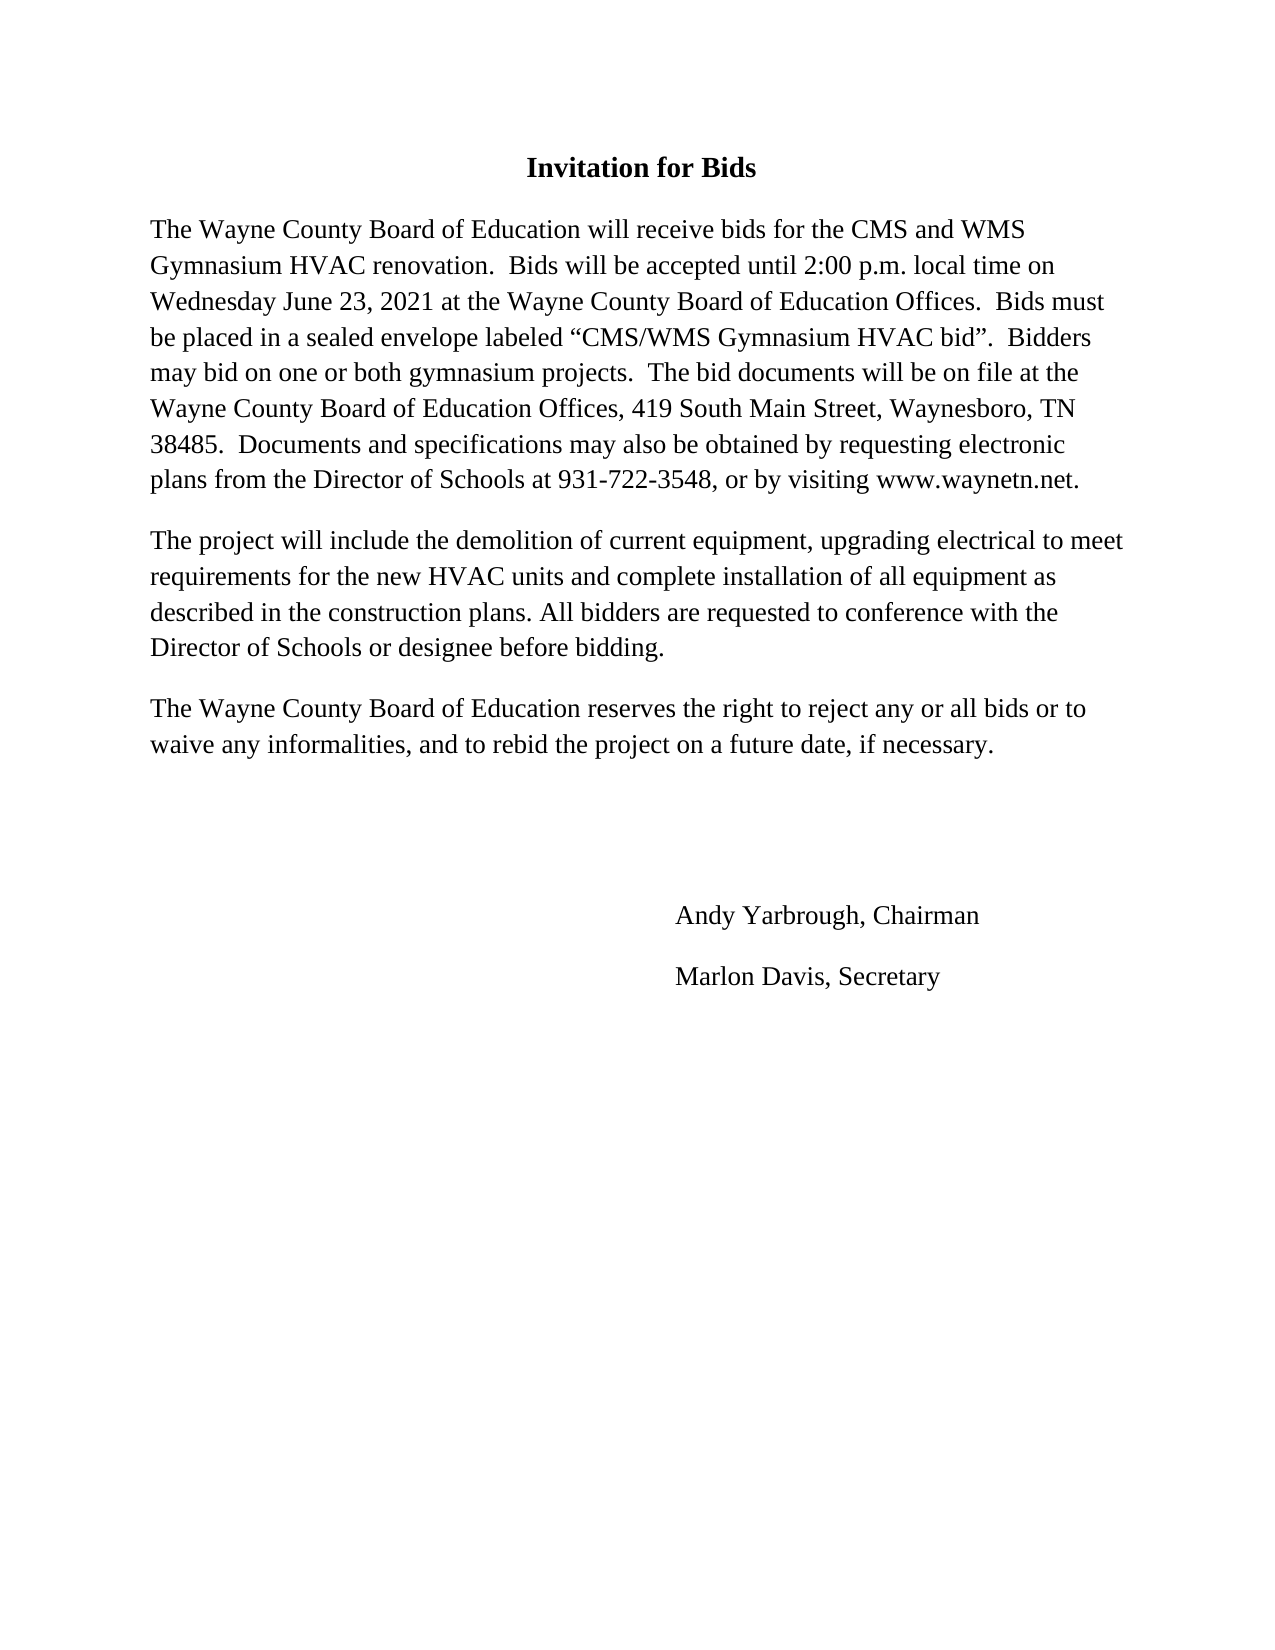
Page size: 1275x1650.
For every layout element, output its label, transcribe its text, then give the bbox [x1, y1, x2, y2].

text Andy Yarbrough, Chairman [150, 899, 1125, 930]
text The Wayne County Board of Education reserves the right to reject any or all bids or to waive any informalities, and to rebid the project on a future date, if necessary. [150, 692, 1125, 759]
text The Wayne County Board of Education will receive bids for the CMS and WMS Gymnasium HVAC renovation. Bids will be accepted until 2:00 p.m. local time on Wednesday June 23, 2021 at the Wayne County Board of Education Offices. Bids must be placed in a sealed envelope labeled “CMS/WMS Gymnasium HVAC bid”. Bidders may bid on one or both gymnasium projects. The bid documents will be on file at the Wayne County Board of Education Offices, 419 South Main Street, Waynesboro, TN 38485. Documents and specifications may also be obtained by requesting electronic plans from the Director of Schools at 931-722-3548, or by visiting www.waynetn.net. [150, 213, 1125, 495]
text The project will include the demolition of current equipment, upgrading electrical to meet requirements for the new HVAC units and complete installation of all equipment as described in the construction plans. All bidders are requested to conference with the Director of Schools or designee before bidding. [150, 524, 1125, 663]
text Marlon Davis, Secretary [150, 960, 1125, 991]
text Invitation for Bids [150, 150, 1125, 183]
